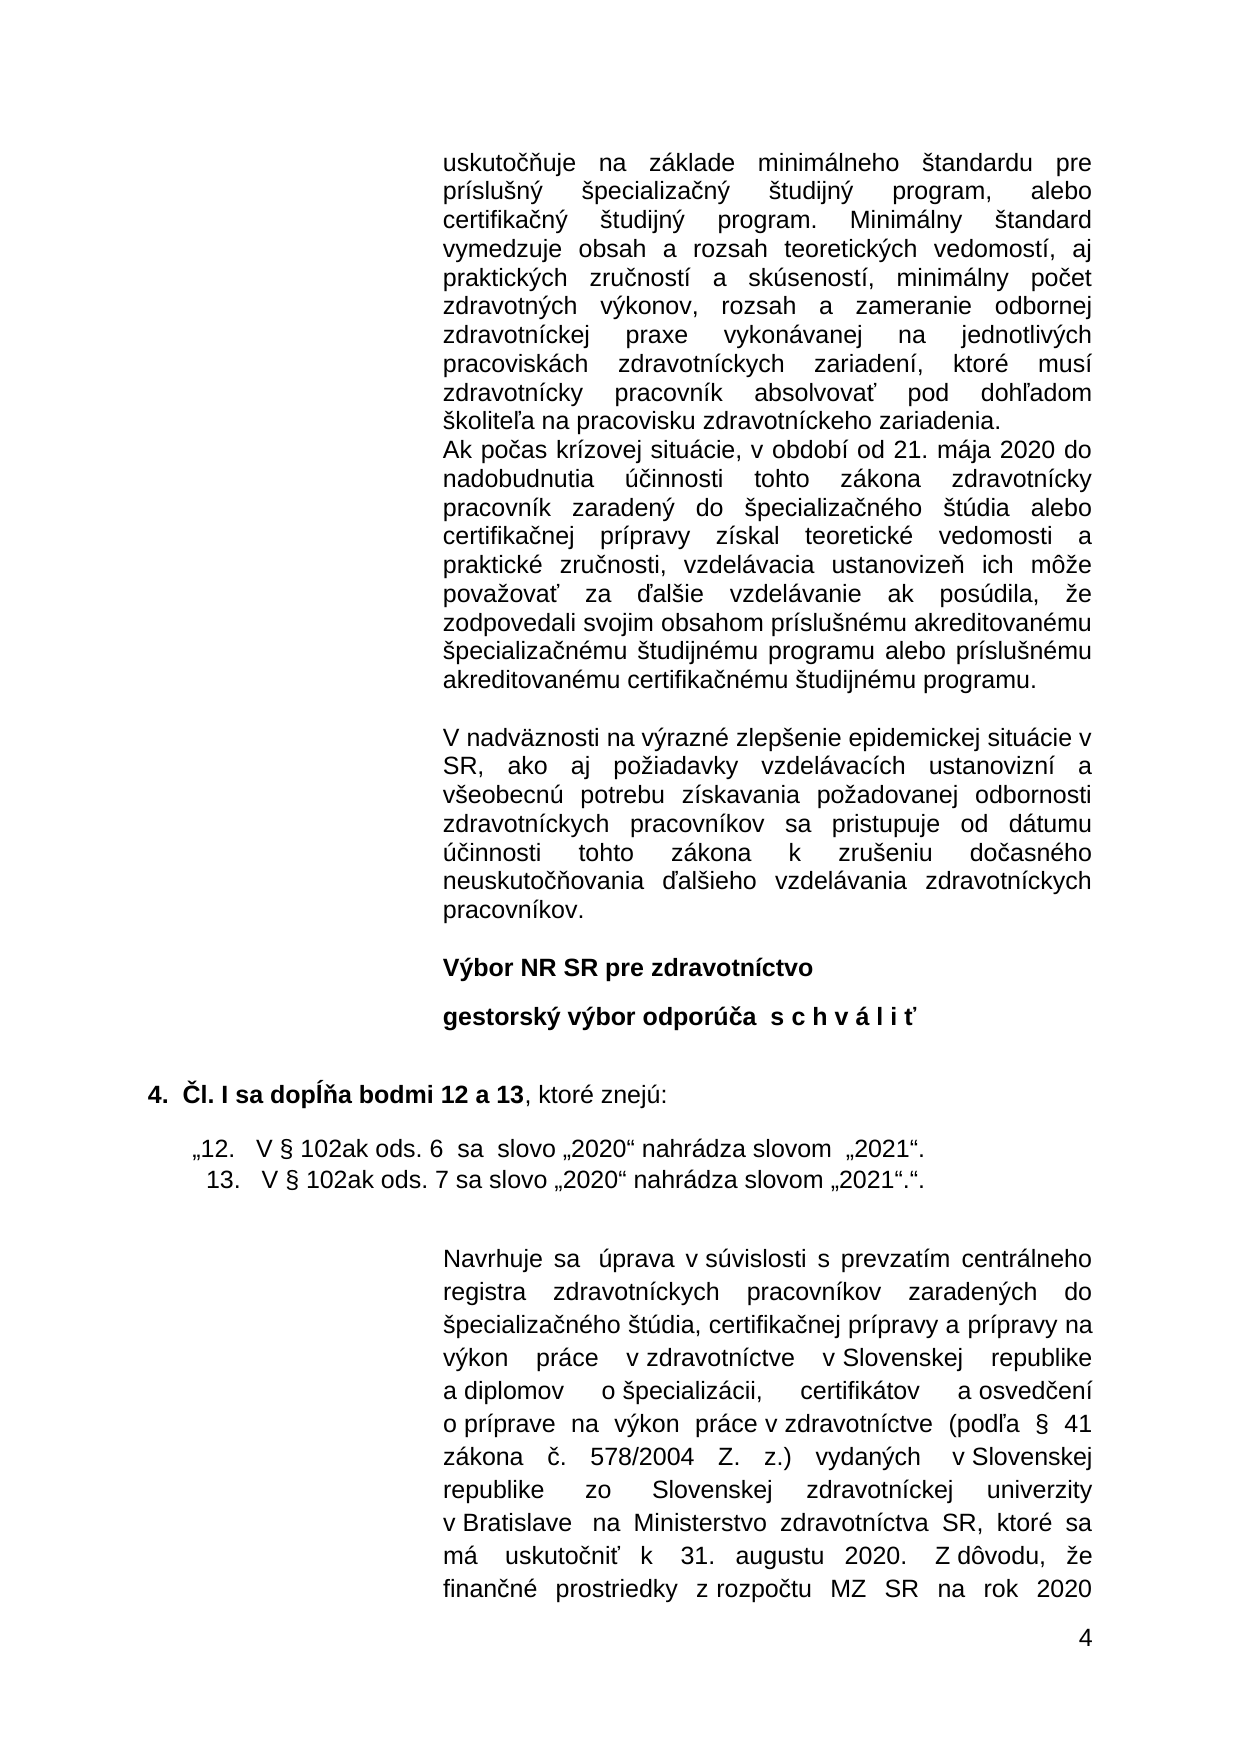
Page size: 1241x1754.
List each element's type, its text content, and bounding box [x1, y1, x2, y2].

text Výbor NR SR pre zdravotníctvo [148, 953, 1093, 981]
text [443, 148, 1093, 435]
text V nadväznosti na výrazné zlepšenie epidemickej situácie v SR, ako aj požiadavky vzdelávacích ustanovizní a všeobecnú potrebu získavania požadovanej odbornosti zdravotníckych pracovníkov sa pristupuje od dátumu účinnosti tohto zákona k zrušeniu dočasného neuskutočňovania ďalšieho vzdelávania zdravotníckych pracovníkov. [443, 723, 1093, 924]
list 13. V § 102ak ods. 7 sa slovo „2020“ nahrádza slovom „2021“.“. [192, 1165, 1093, 1194]
list „12. V § 102ak ods. 6 sa slovo „2020“ nahrádza slovom „2021“. [192, 1134, 1093, 1163]
text 4. Čl. I sa dopĺňa bodmi 12 a 13, ktoré znejú: [148, 1081, 1093, 1109]
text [443, 1244, 1093, 1603]
text Ak počas krízovej situácie, v období od 21. mája 2020 do nadobudnutia účinnosti tohto zákona zdravotnícky pracovník zaradený do špecializačného štúdia alebo certifikačnej prípravy získal teoretické vedomosti a praktické zručnosti, vzdelávacia ustanovizeň ich môže považovať za ďalšie vzdelávanie ak posúdila, že zodpovedali svojim obsahom príslušnému akreditovanému špecializačnému študijnému programu alebo príslušnému akreditovanému certifikačnému študijnému programu. [443, 435, 1093, 694]
text gestorský výbor odporúča s c h v á l i ť [148, 1002, 1093, 1031]
